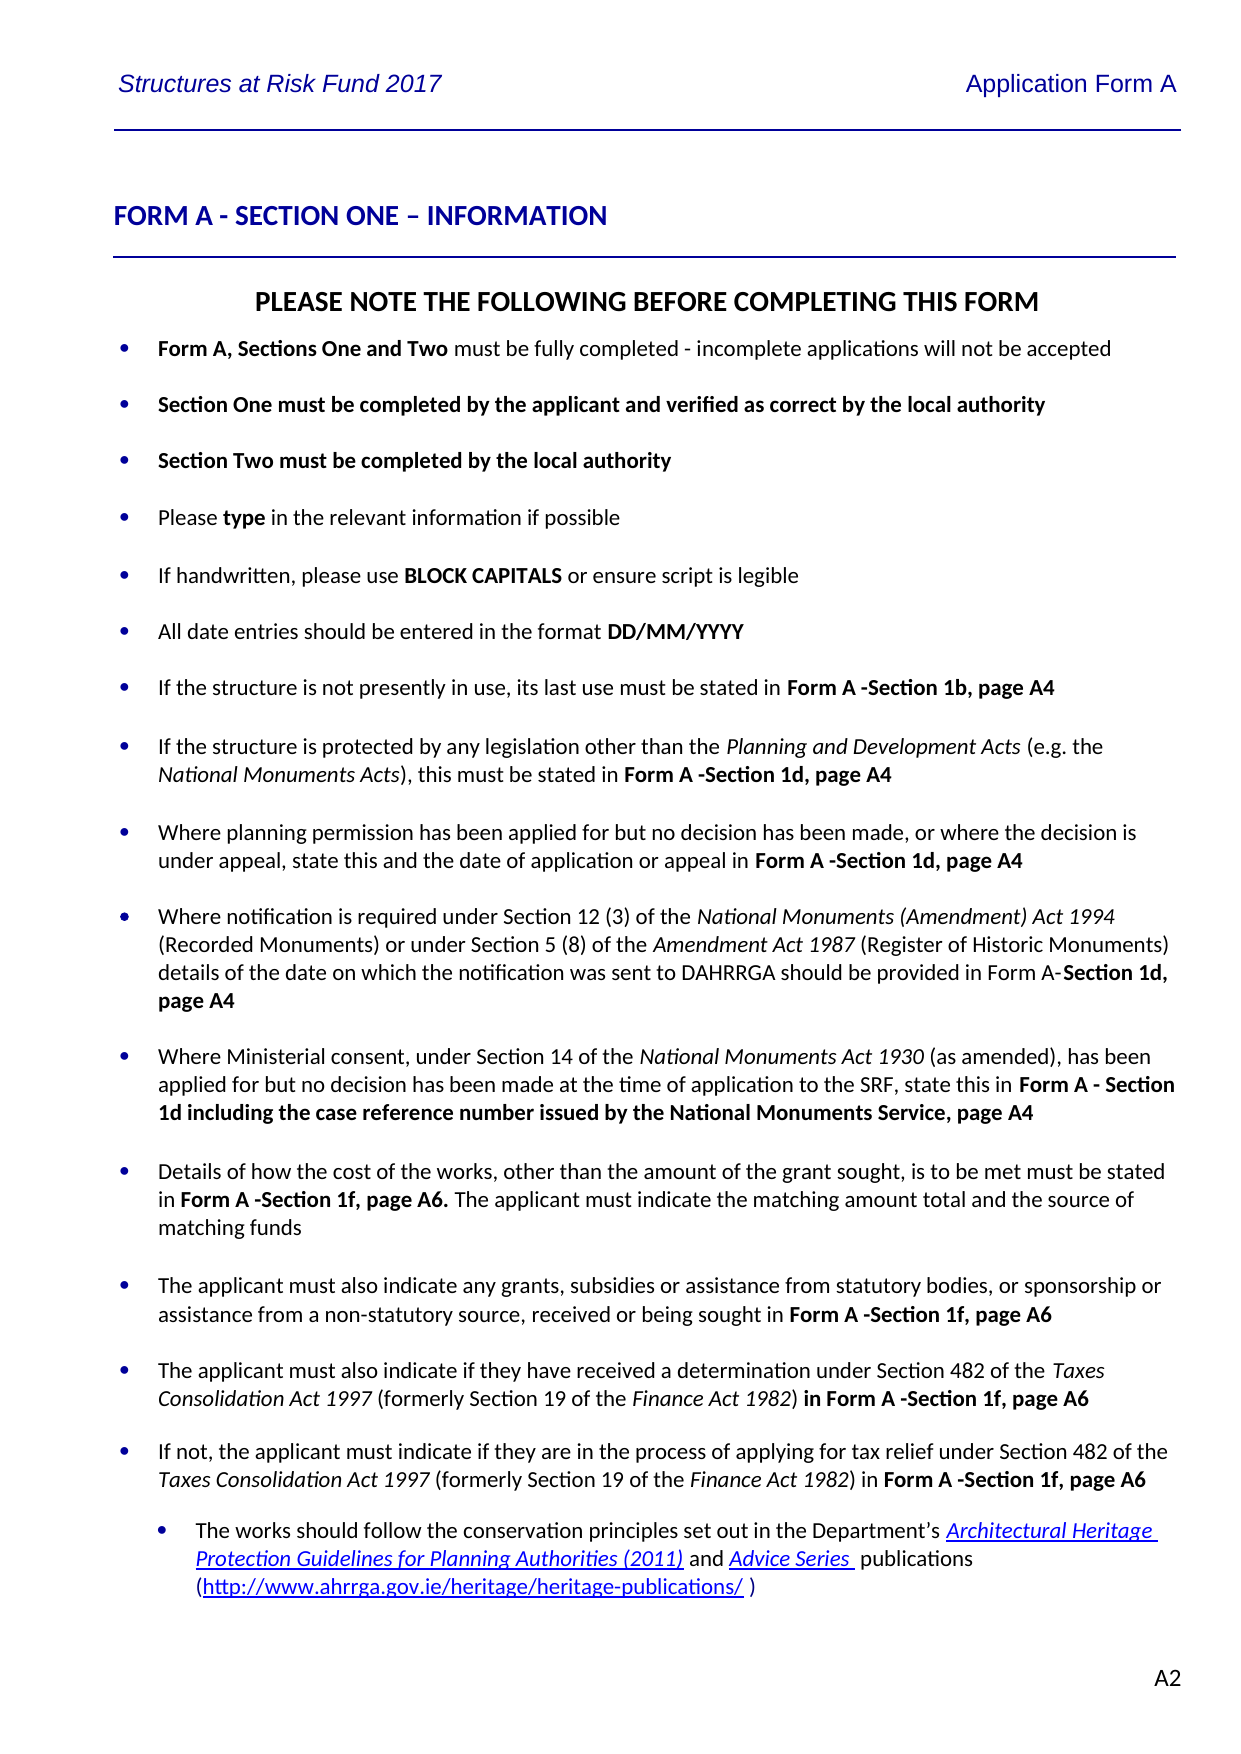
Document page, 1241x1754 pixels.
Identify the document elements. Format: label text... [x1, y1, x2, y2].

list If the structure is protected by any legislation other than the Planning and Development Acts (e.g. the National Monuments Acts), this must be stated in Form A -Section 1d, page A4 [120, 732, 1181, 788]
list If the structure is not presently in use, its last use must be stated in Form A -Section 1b, page A4 [120, 673, 1181, 701]
list All date entries should be entered in the format DD/MM/YYYY [120, 617, 1181, 645]
list Form A, Sections One and Two must be fully completed - incomplete applications will not be accepted [120, 334, 1181, 362]
list If handwritten, please use BLOCK CAPITALS or ensure script is legible [120, 561, 1181, 589]
list If not, the applicant must indicate if they are in the process of applying for tax relief under Section 482 of the Taxes Consolidation Act 1997 (formerly Section 19 of the Finance Act 1982) in Form A -Section 1f, page A6 [120, 1437, 1181, 1493]
text PLEASE NOTE THE FOLLOWING BEFORE COMPLETING THIS FORM [113, 283, 1181, 319]
list The works should follow the conservation principles set out in the Department’s Architectural Heritage Protection Guidelines for Planning Authorities (2011) and Advice Series publications (http://www.ahrrga.gov.ie/heritage/heritage-publications/ ) [158, 1516, 1181, 1600]
list The applicant must also indicate any grants, subsidies or assistance from statutory bodies, or sponsorship or assistance from a non-statutory source, received or being sought in Form A -Section 1f, page A6 [120, 1272, 1181, 1328]
list Section Two must be completed by the local authority [120, 447, 1181, 474]
list Where planning permission has been applied for but no decision has been made, or where the decision is under appeal, state this and the date of application or appeal in Form A -Section 1d, page A4 [120, 818, 1181, 874]
list Where notification is required under Section 12 (3) of the National Monuments (Amendment) Act 1994 (Recorded Monuments) or under Section 5 (8) of the Amendment Act 1987 (Register of Historic Monuments) details of the date on which the notification was sent to DAHRRGA should be provided in Form A-Section 1d, page A4 [120, 902, 1181, 1014]
list Where Ministerial consent, under Section 14 of the National Monuments Act 1930 (as amended), has been applied for but no decision has been made at the time of application to the SRF, state this in Form A - Section 1d including the case reference number issued by the National Monuments Service, page A4 [120, 1042, 1181, 1127]
list The applicant must also indicate if they have received a determination under Section 482 of the Taxes Consolidation Act 1997 (formerly Section 19 of the Finance Act 1982) in Form A -Section 1f, page A6 [120, 1356, 1181, 1412]
list Please type in the relevant information if possible [120, 503, 1181, 531]
list Section One must be completed by the applicant and verified as correct by the local authority [120, 391, 1181, 418]
list Details of how the cost of the works, other than the amount of the grant sought, is to be met must be stated in Form A -Section 1f, page A6. The applicant must indicate the matching amount total and the source of matching funds [120, 1157, 1181, 1241]
text FORM A - SECTION ONE – INFORMATION [113, 197, 1181, 233]
